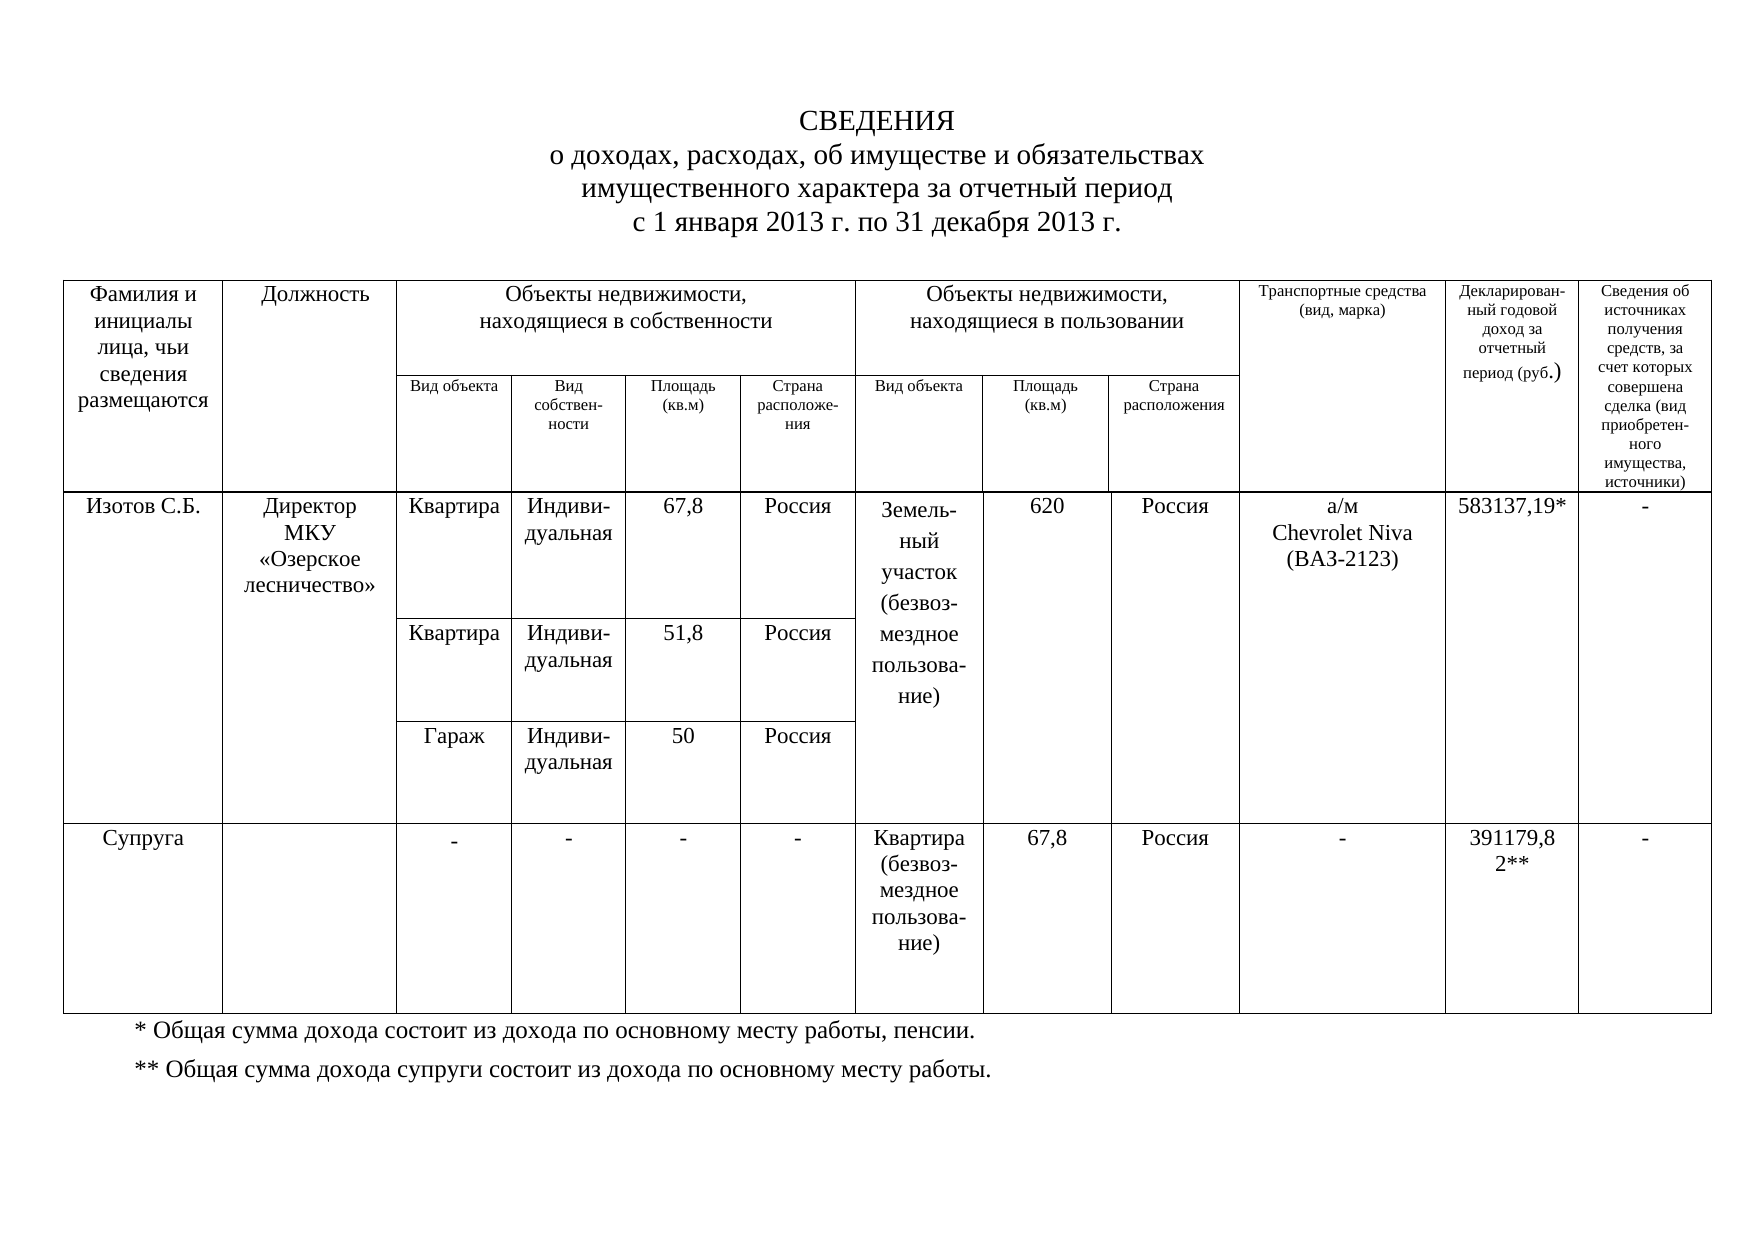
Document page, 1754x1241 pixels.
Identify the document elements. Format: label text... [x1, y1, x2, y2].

table_cell - [1240, 824, 1445, 1013]
table_cell 51,8 [626, 619, 740, 721]
text ** Общая сумма дохода супруги состоит из дохода по основному месту работы. [134, 1053, 1679, 1084]
table_cell [223, 824, 396, 1013]
table_cell 620 [984, 493, 1111, 823]
text о доходах, расходах, об имуществе и обязательствах [75, 137, 1679, 171]
table_cell Индиви-дуальная [512, 722, 625, 823]
table_cell 50 [626, 722, 740, 823]
table_cell Страна расположения [1109, 376, 1239, 491]
table_cell - [397, 824, 511, 1013]
table_cell Площадь (кв.м) [626, 376, 740, 491]
table_header Фамилия и инициалы лица, чьи сведения размещаются [64, 281, 222, 491]
table_header Должность [223, 281, 396, 491]
table_cell Квартира [397, 493, 511, 618]
table_cell Россия [741, 493, 855, 618]
list * Общая сумма дохода состоит из дохода по основному месту работы, пенсии. [134, 1014, 1679, 1045]
table_cell 67,8 [984, 824, 1111, 1013]
table_cell Россия [741, 722, 855, 823]
text имущественного характера за отчетный период [75, 171, 1679, 204]
table_cell Гараж [397, 722, 511, 823]
table_header Декларирован-ный годовой доход за отчетный период (руб.) [1446, 281, 1578, 491]
table_cell Индиви-дуальная [512, 619, 625, 721]
table_cell а/м Chevrolet Niva (ВАЗ-2123) [1240, 493, 1445, 823]
table_cell Директор МКУ «Озерское лесничество» [223, 493, 396, 823]
table_cell Изотов С.Б. [64, 493, 222, 823]
table_cell 67,8 [626, 493, 740, 618]
table_cell - [741, 824, 855, 1013]
table_header Объекты недвижимости, находящиеся в пользовании [856, 281, 1239, 375]
table_cell - [626, 824, 740, 1013]
table_cell 583137,19* [1446, 493, 1578, 823]
table_cell - [1579, 493, 1711, 823]
text с 1 января 2013 г. по 31 декабря 2013 г. [75, 204, 1679, 238]
table_cell Вид собствен-ности [512, 376, 625, 491]
table_cell Земель-ный участок (безвоз-мездное пользова-ние) [856, 493, 983, 823]
table_cell Супруга [64, 824, 222, 1013]
table_cell Вид объекта [856, 376, 982, 491]
table_cell Россия [741, 619, 855, 721]
table_cell Страна расположе-ния [741, 376, 855, 491]
table_header Объекты недвижимости, находящиеся в собственности [397, 281, 855, 375]
text СВЕДЕНИЯ [75, 103, 1679, 137]
table_cell Квартира [397, 619, 511, 721]
table_header Транспортные средства (вид, марка) [1240, 281, 1445, 491]
table_header Сведения об источниках получения средств, за счет которых совершена сделка (вид приобретен-ного имущества, источники) [1579, 281, 1711, 491]
table_cell 391179,82** [1446, 824, 1578, 1013]
table_cell Площадь (кв.м) [983, 376, 1108, 491]
table_cell Россия [1112, 493, 1239, 823]
table_cell Индиви-дуальная [512, 493, 625, 618]
table_cell Россия [1112, 824, 1239, 1013]
table_cell - [1579, 824, 1711, 1013]
table_cell Квартира (безвоз-мездное пользова-ние) [856, 824, 983, 1013]
table_cell - [512, 824, 625, 1013]
table_cell Вид объекта [397, 376, 511, 491]
